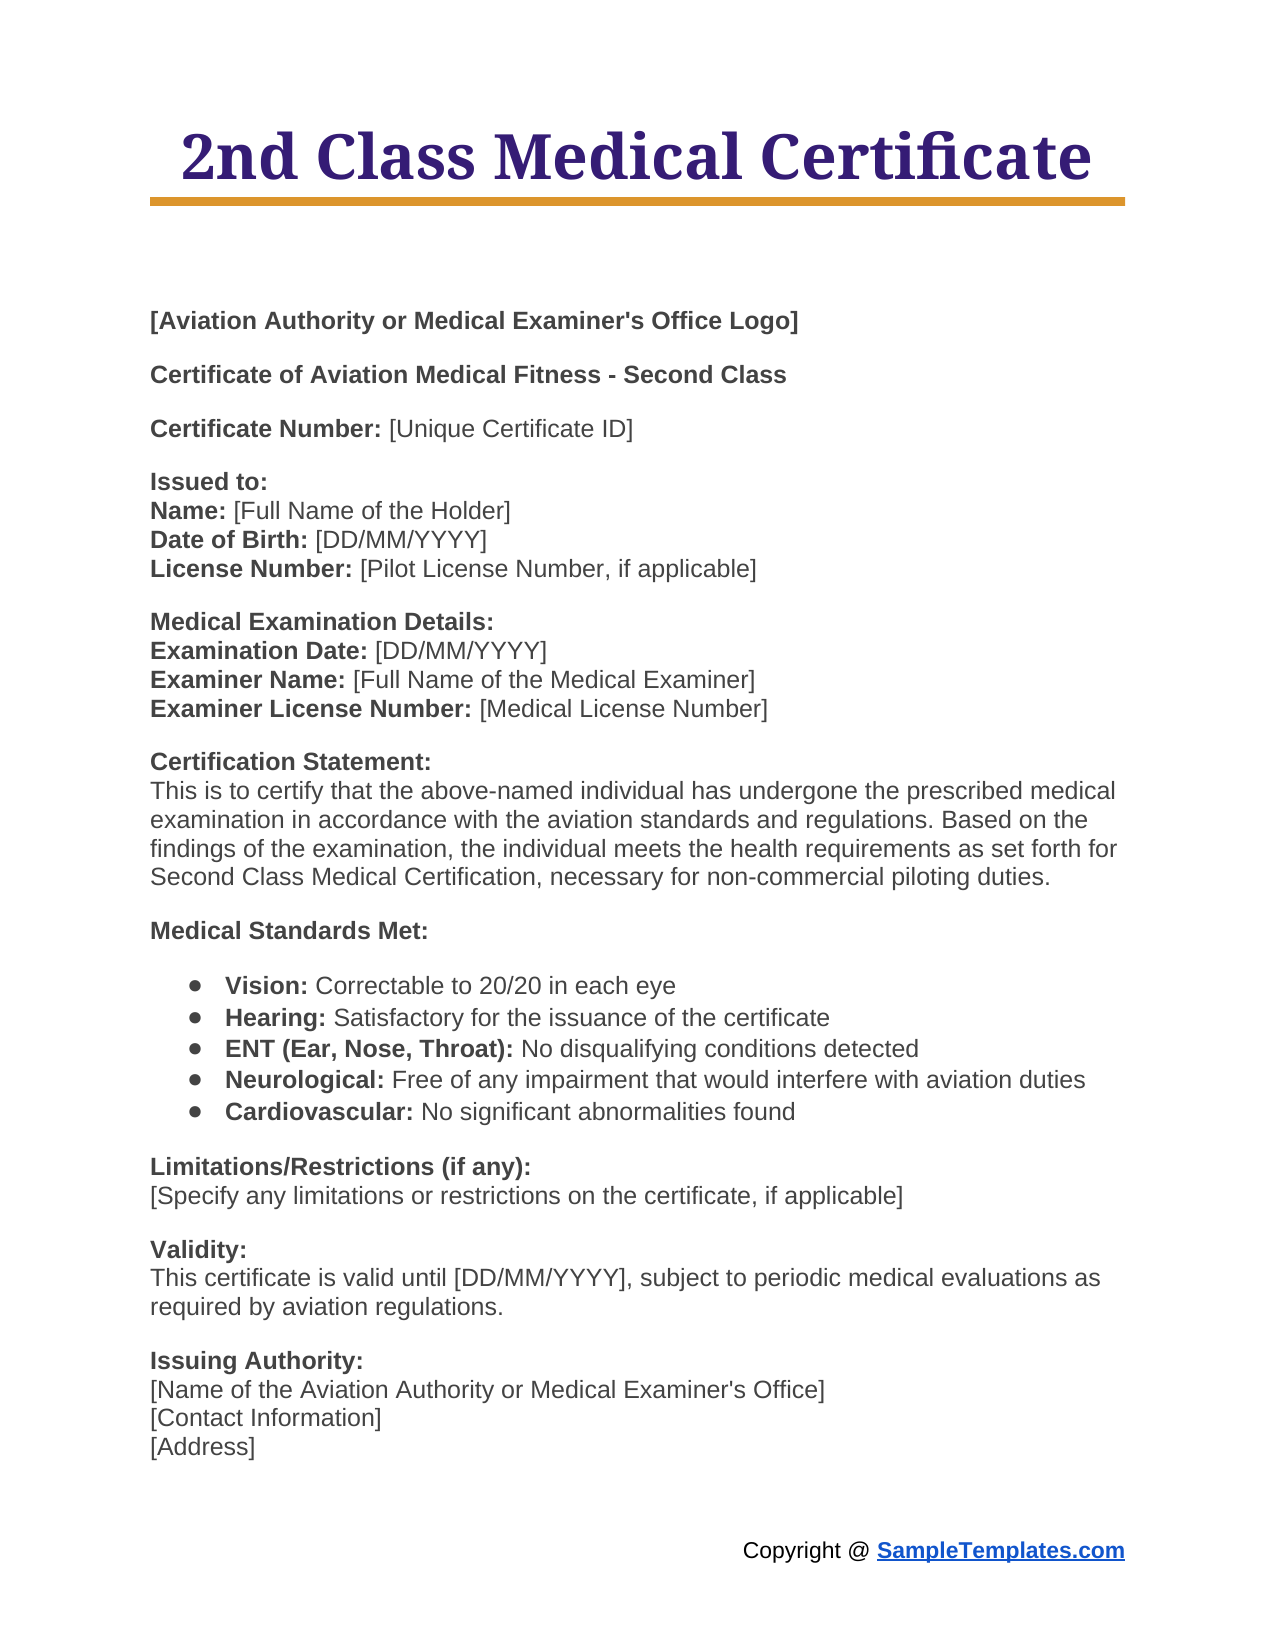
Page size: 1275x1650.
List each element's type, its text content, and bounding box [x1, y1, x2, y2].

text Certificate Number: [Unique Certificate ID] [150, 414, 1125, 442]
list Vision: Correctable to 20/20 in each eye [187, 970, 1125, 1001]
list Cardiovascular: No significant abnormalities found [187, 1096, 1125, 1127]
text Issuing Authority: [Name of the Aviation Authority or Medical Examiner's Office] [Contact Information] [Address] [150, 1346, 1125, 1461]
title 2nd Class Medical Certificate [150, 112, 1125, 197]
text Certificate of Aviation Medical Fitness - Second Class [150, 360, 1125, 389]
list ENT (Ear, Nose, Throat): No disqualifying conditions detected [187, 1033, 1125, 1064]
list Hearing: Satisfactory for the issuance of the certificate [187, 1001, 1125, 1033]
list Neurological: Free of any impairment that would interfere with aviation duties [187, 1064, 1125, 1096]
text [Aviation Authority or Medical Examiner's Office Logo] [150, 306, 1125, 335]
text Medical Examination Details: Examination Date: [DD/MM/YYYY] Examiner Name: [Full Name of the Medical Examiner] Examiner License Number: [Medical License Number] [150, 607, 1125, 722]
text Validity: This certificate is valid until [DD/MM/YYYY], subject to periodic medical evaluations as required by aviation regulations. [150, 1235, 1125, 1321]
picture [150, 197, 1125, 206]
text Medical Standards Met: [150, 916, 1125, 945]
text Certification Statement: This is to certify that the above-named individual has undergone the prescribed medical examination in accordance with the aviation standards and regulations. Based on the findings of the examination, the individual meets the health requirements as set forth for Second Class Medical Certification, necessary for non-commercial piloting duties. [150, 747, 1125, 891]
text Limitations/Restrictions (if any): [Specify any limitations or restrictions on the certificate, if applicable] [150, 1152, 1125, 1210]
text Issued to: Name: [Full Name of the Holder] Date of Birth: [DD/MM/YYYY] License Number: [Pilot License Number, if applicable] [150, 467, 1125, 582]
